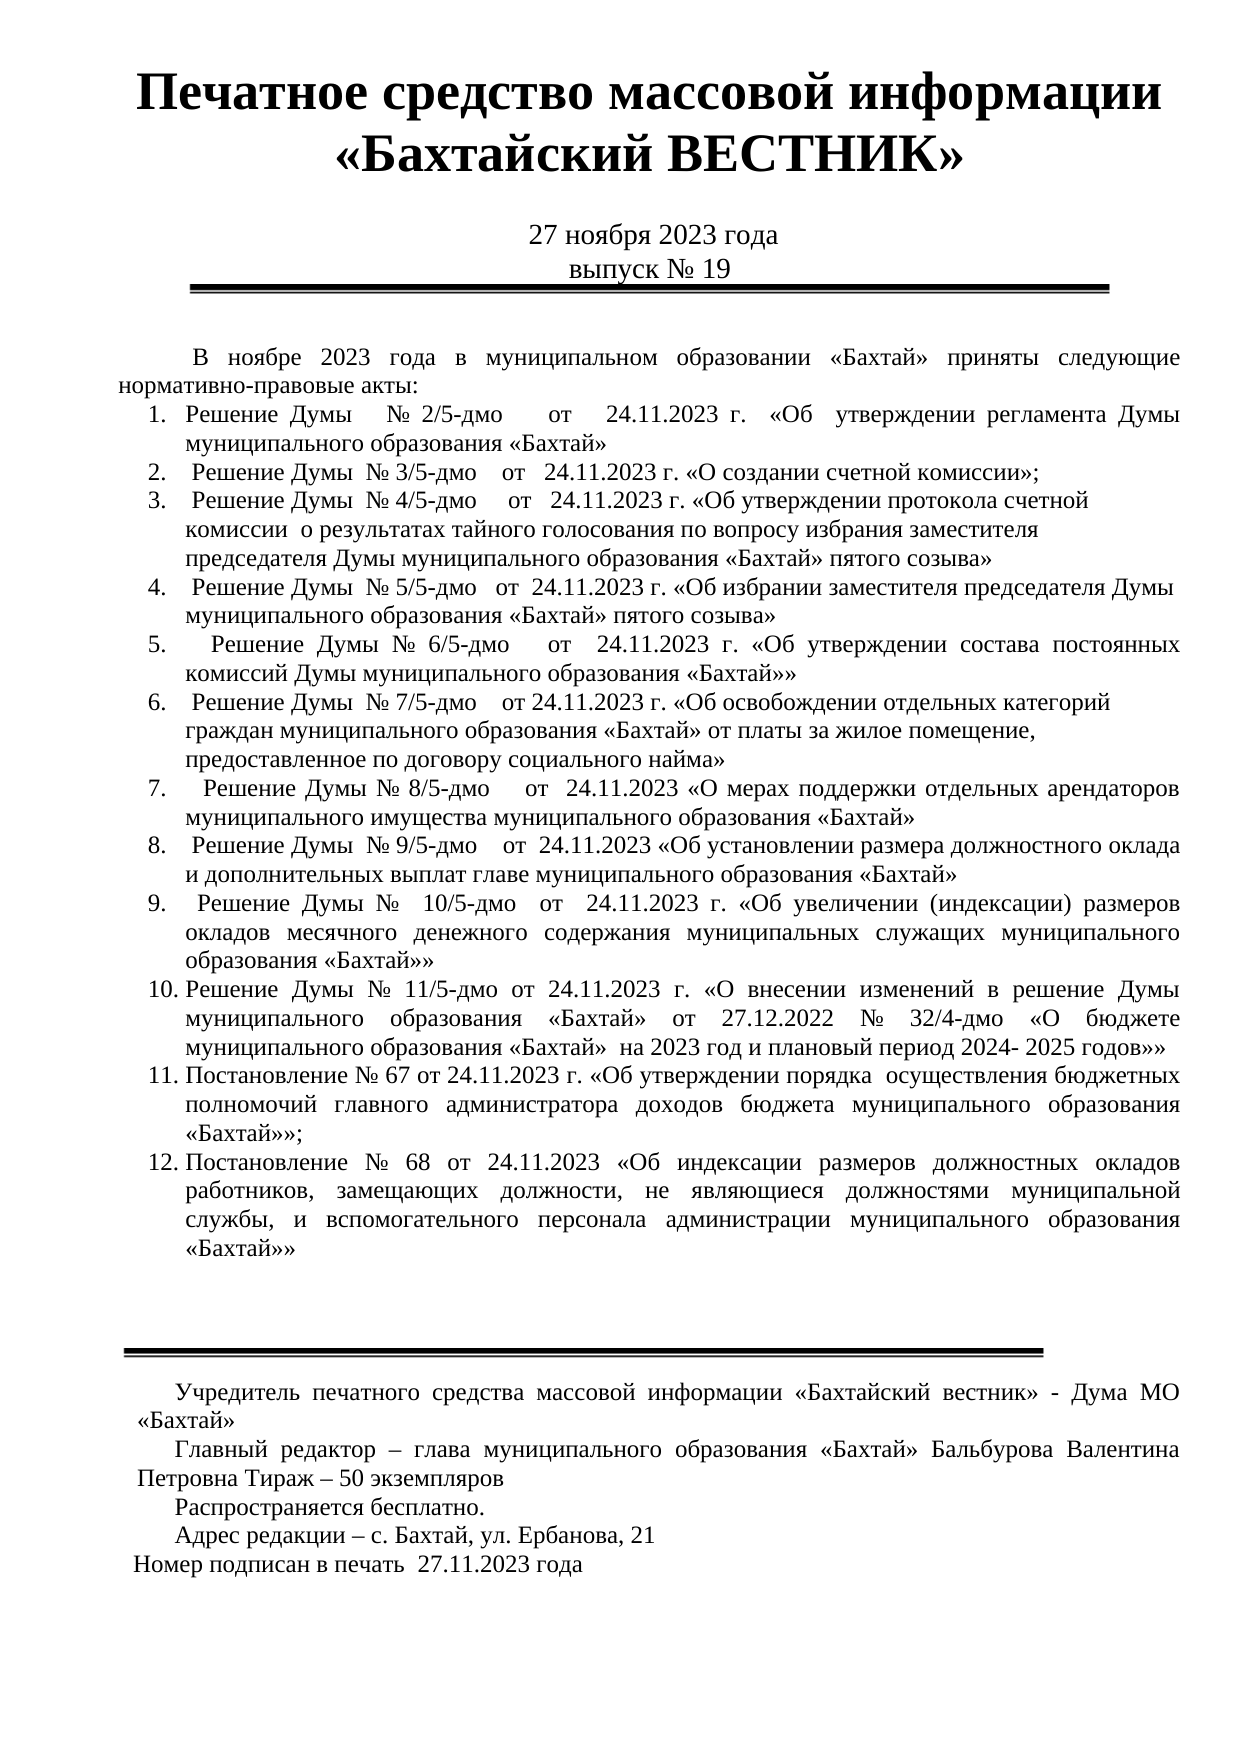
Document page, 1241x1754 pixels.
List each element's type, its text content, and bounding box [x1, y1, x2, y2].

text 27 ноября 2023 года [118, 217, 1181, 251]
list Решение Думы № 10/5-дмо от 24.11.2023 г. «Об увеличении (индексации) размеров окладов месячного денежного содержания муниципальных служащих муниципального образования «Бахтай»» [148, 888, 1181, 974]
list Решение Думы № 11/5-дмо от 24.11.2023 г. «О внесении изменений в решение Думы муниципального образования «Бахтай» от 27.12.2022 № 32/4-дмо «О бюджете муниципального образования «Бахтай» на 2023 год и плановый период 2024- 2025 годов»» [148, 974, 1181, 1061]
text В ноябре 2023 года в муниципальном образовании «Бахтай» приняты следующие нормативно-правовые акты: [118, 342, 1181, 399]
list Решение Думы № 8/5-дмо от 24.11.2023 «О мерах поддержки отдельных арендаторов муниципального имущества муниципального образования «Бахтай» [148, 773, 1181, 831]
text выпуск № 19 [118, 251, 1181, 284]
text Номер подписан в печать 27.11.2023 года [133, 1549, 1181, 1578]
list Решение Думы № 3/5-дмо от 24.11.2023 г. «О создании счетной комиссии»; [148, 457, 1181, 486]
list Решение Думы № 5/5-дмо от 24.11.2023 г. «Об избрании заместителя председателя Думы муниципального образования «Бахтай» пятого созыва» [148, 572, 1181, 629]
list Решение Думы № 4/5-дмо от 24.11.2023 г. «Об утверждении протокола счетной комиссии о результатах тайного голосования по вопросу избрания заместителя председателя Думы муниципального образования «Бахтай» пятого созыва» [148, 486, 1181, 572]
picture [118, 1348, 1050, 1361]
text Учредитель печатного средства массовой информации «Бахтайский вестник» - Дума МО «Бахтай» [137, 1377, 1181, 1434]
list Решение Думы № 7/5-дмо от 24.11.2023 г. «Об освобождении отдельных категорий граждан муниципального образования «Бахтай» от платы за жилое помещение, предоставленное по договору социального найма» [148, 687, 1181, 773]
text Адрес редакции – с. Бахтай, ул. Ербанова, 21 [137, 1521, 1181, 1549]
list Постановление № 67 от 24.11.2023 г. «Об утверждении порядка осуществления бюджетных полномочий главного администратора доходов бюджета муниципального образования «Бахтай»»; [148, 1061, 1181, 1147]
list Решение Думы № 9/5-дмо от 24.11.2023 «Об установлении размера должностного оклада и дополнительных выплат главе муниципального образования «Бахтай» [148, 831, 1181, 888]
text Печатное средство массовой информации [118, 59, 1181, 121]
list Решение Думы № 2/5-дмо от 24.11.2023 г. «Об утверждении регламента Думы муниципального образования «Бахтай» [148, 399, 1181, 457]
list Решение Думы № 6/5-дмо от 24.11.2023 г. «Об утверждении состава постоянных комиссий Думы муниципального образования «Бахтай»» [148, 629, 1181, 687]
text «Бахтайский ВЕСТНИК» [118, 121, 1181, 184]
picture [184, 284, 1116, 297]
text Распространяется бесплатно. [137, 1492, 1181, 1521]
text Главный редактор – глава муниципального образования «Бахтай» Бальбурова Валентина Петровна Тираж – 50 экземпляров [137, 1434, 1181, 1492]
list Постановление № 68 от 24.11.2023 «Об индексации размеров должностных окладов работников, замещающих должности, не являющиеся должностями муниципальной службы, и вспомогательного персонала администрации муниципального образования «Бахтай»» [148, 1147, 1181, 1262]
